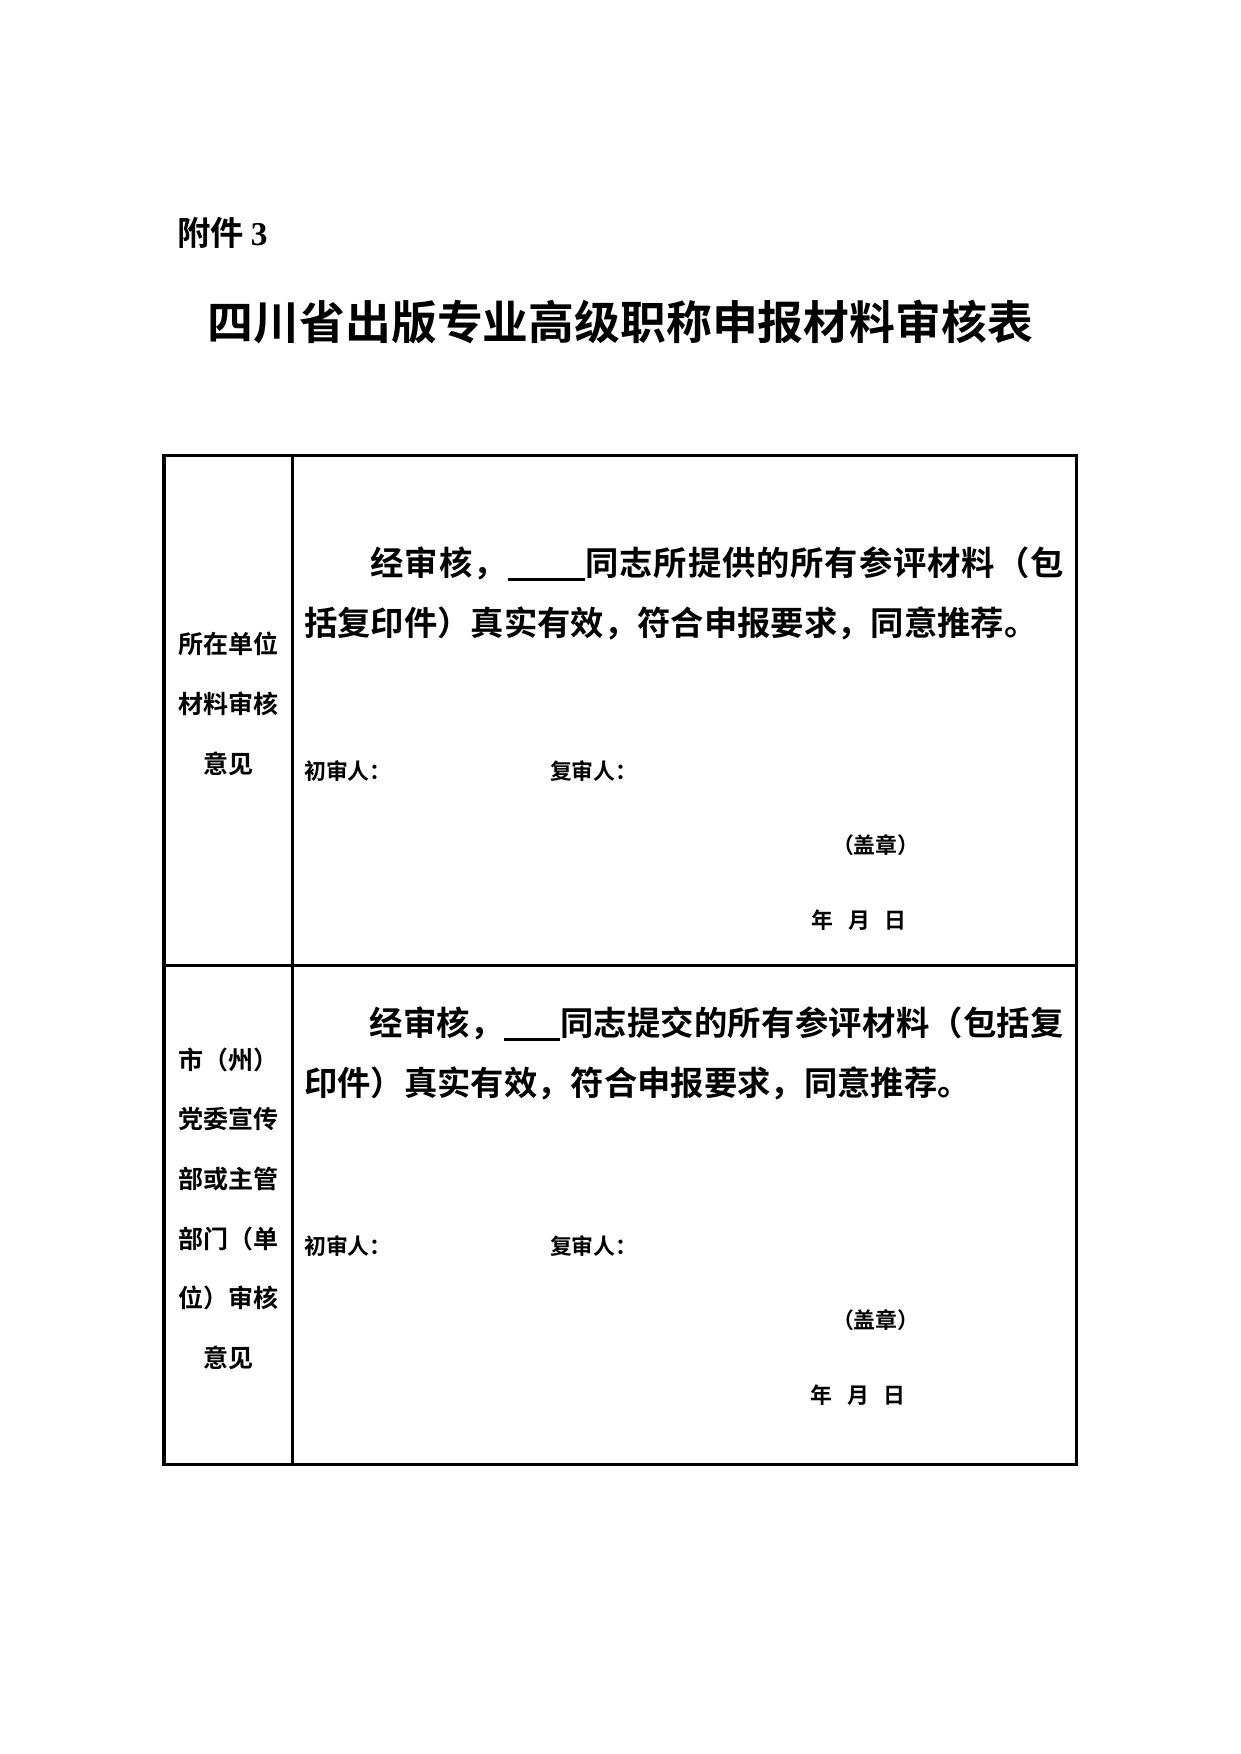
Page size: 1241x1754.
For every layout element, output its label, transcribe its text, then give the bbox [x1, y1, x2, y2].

table_cell 经审核， 同志提交的所有参评材料（包括复印件）真实有效，符合申报要求，同意推荐。 初审人： 复审人： （盖章） 年 月 日 [294, 967, 1075, 1463]
table_header 经审核， 同志所提供的所有参评材料（包括复印件）真实有效，符合申报要求，同意推荐。 初审人： 复审人： （盖章） 年 月 日 [294, 457, 1075, 963]
table_header 所在单位材料审核意见 [166, 457, 291, 963]
text 四川省出版专业高级职称申报材料审核表 [177, 275, 1063, 364]
table_cell 市（州）党委宣传部或主管部门（单位）审核意见 [166, 967, 291, 1463]
text 附件3 [177, 201, 1063, 260]
